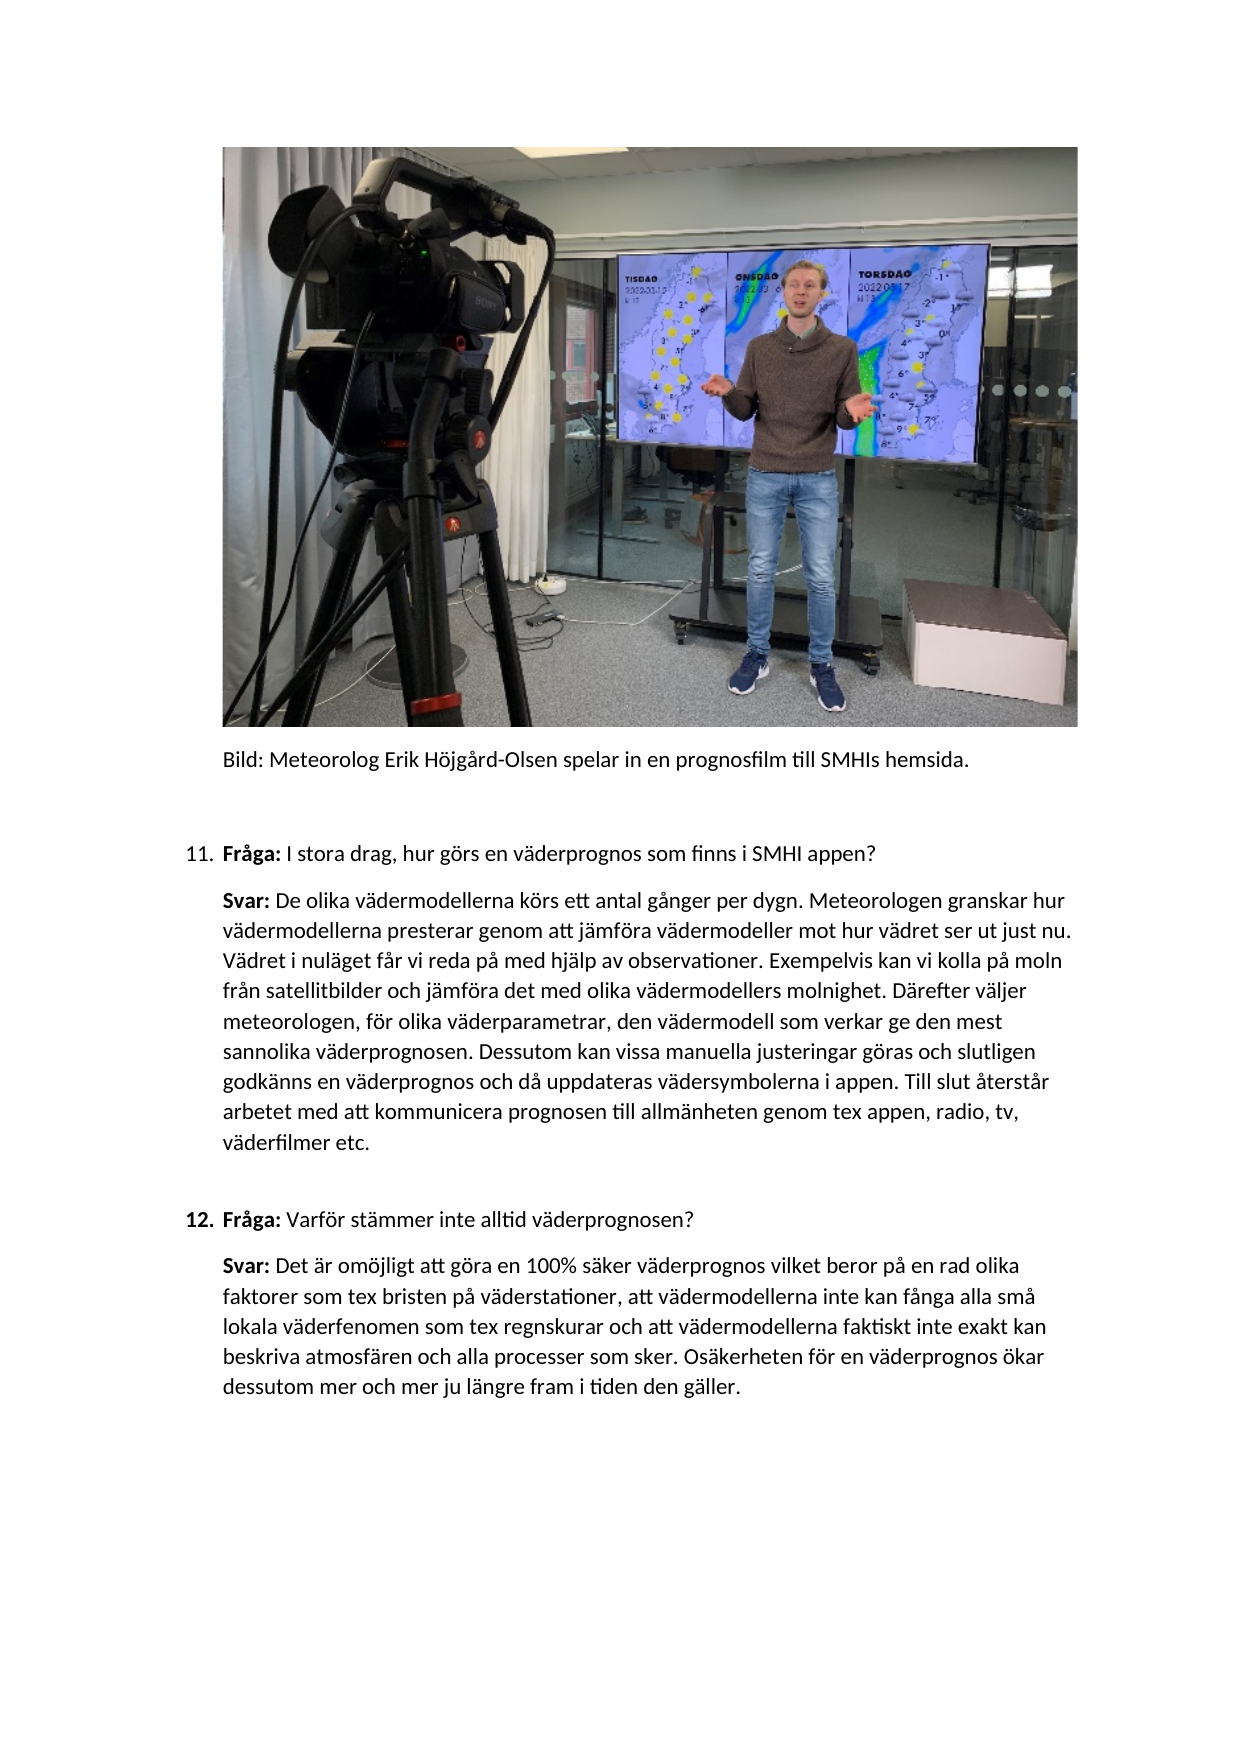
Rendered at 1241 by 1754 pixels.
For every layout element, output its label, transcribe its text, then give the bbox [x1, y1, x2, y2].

list Fråga: I stora drag, hur görs en väderprognos som finns i SMHI appen? [185, 839, 1093, 867]
text Svar: Det är omöjligt att göra en 100% säker väderprognos vilket beror på en rad olika faktorer som tex bristen på väderstationer, att vädermodellerna inte kan fånga alla små lokala väderfenomen som tex regnskurar och att vädermodellerna faktiskt inte exakt kan beskriva atmosfären och alla processer som sker. Osäkerheten för en väderprognos ökar dessutom mer och mer ju längre fram i tiden den gäller. [223, 1252, 1093, 1400]
picture [222, 147, 1078, 727]
list Bild: Meteorolog Erik Höjgård-Olsen spelar in en prognosfilm till SMHIs hemsida. [223, 745, 1093, 773]
text Svar: De olika vädermodellerna körs ett antal gånger per dygn. Meteorologen granskar hur vädermodellerna presterar genom att jämföra vädermodeller mot hur vädret ser ut just nu. Vädret i nuläget får vi reda på med hjälp av observationer. Exempelvis kan vi kolla på moln från satellitbilder och jämföra det med olika vädermodellers molnighet. Därefter väljer meteorologen, för olika väderparametrar, den vädermodell som verkar ge den mest sannolika väderprognosen. Dessutom kan vissa manuella justeringar göras och slutligen godkänns en väderprognos och då uppdateras vädersymbolerna i appen. Till slut återstår arbetet med att kommunicera prognosen till allmänheten genom tex appen, radio, tv, väderfilmer etc. [223, 886, 1093, 1186]
list Fråga: Varför stämmer inte alltid väderprognosen? [185, 1205, 1093, 1233]
